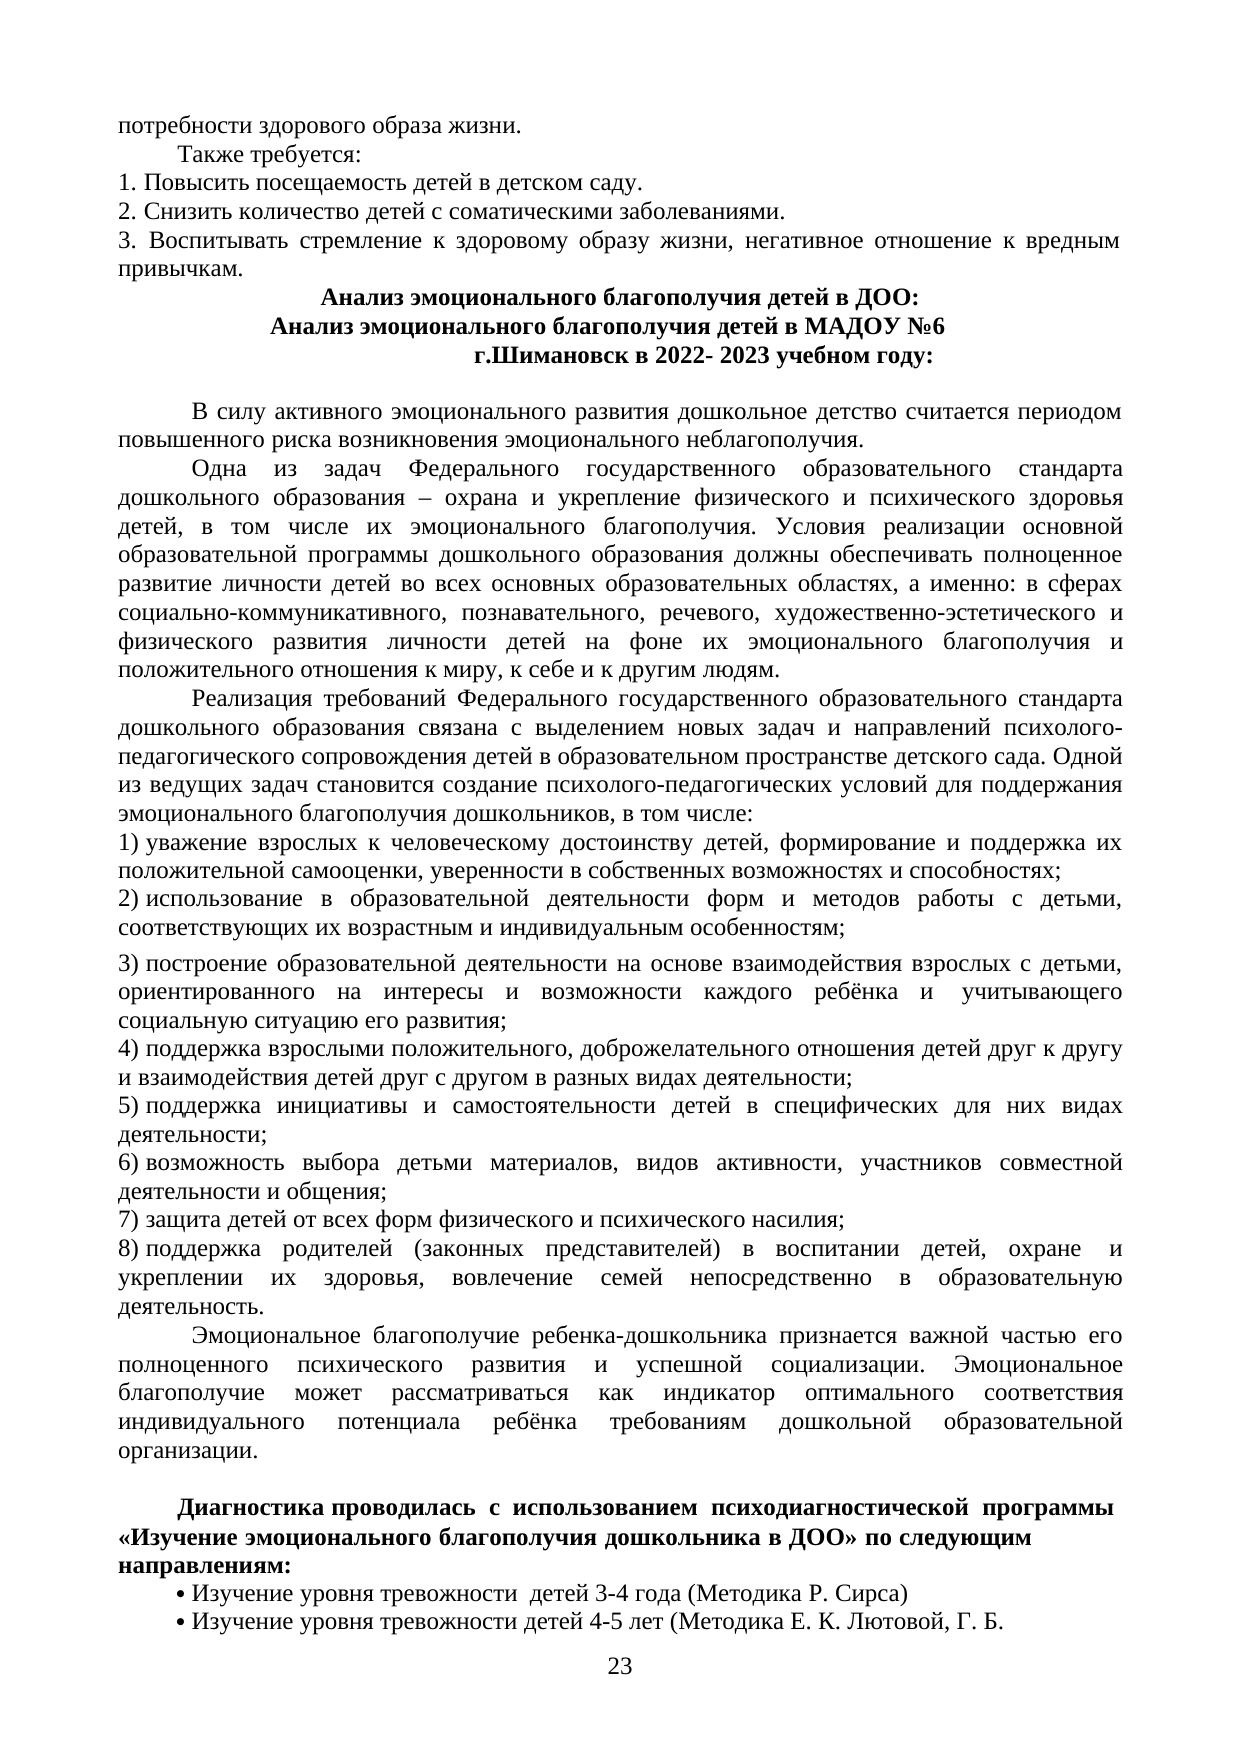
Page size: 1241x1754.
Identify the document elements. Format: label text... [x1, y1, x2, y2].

list использование в образовательной деятельности форм и методов работы с детьми, соответствующих их возрастным и индивидуальным особенностям; [118, 884, 1123, 941]
list Повысить посещаемость детей в детском саду. [118, 168, 1213, 197]
text В силу активного эмоционального развития дошкольное детство считается периодом повышенного риска возникновения эмоционального неблагополучия. [118, 397, 1123, 453]
list Снизить количество детей с соматическими заболеваниями. [118, 197, 1213, 225]
text Также требуется: [177, 139, 1213, 168]
text Анализ эмоционального благополучия детей в МАДОУ №6 г.Шимановск в 2022- 2023 учебном году: [270, 311, 973, 369]
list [177, 1607, 1011, 1635]
list Изучение уровня тревожности детей 3-4 года (Методика Р. Сирса) [177, 1579, 1213, 1607]
list поддержка инициативы и самостоятельности детей в специфических для них видах деятельности; [118, 1091, 1123, 1148]
text Реализация требований Федерального государственного образовательного стандарта дошкольного образования связана с выделением новых задач и направлений психолого- педагогического сопровождения детей в образовательном пространстве детского сада. Одной из ведущих задач становится создание психолого-педагогических условий для поддержания эмоционального благополучия дошкольников, в том числе: [118, 683, 1123, 827]
list уважение взрослых к человеческому достоинству детей, формирование и поддержка их положительной самооценки, уверенности в собственных возможностях и способностях; [118, 827, 1123, 884]
text «Изучение эмоционального благополучия дошкольника в ДОО» по следующим направлениям: [118, 1522, 1124, 1579]
list поддержка родителей (законных представителей) в воспитании детей, охране и укреплении их здоровья, вовлечение семей непосредственно в образовательную деятельность. [118, 1233, 1123, 1320]
subtitle Анализ эмоционального благополучия детей в ДОО: [320, 283, 1213, 311]
text Одна из задач Федерального государственного образовательного стандарта дошкольного образования – охрана и укрепление физического и психического здоровья детей, в том числе их эмоционального благополучия. Условия реализации основной образовательной программы дошкольного образования должны обеспечивать полноценное развитие личности детей во всех основных образовательных областях, а именно: в сферах социально-коммуникативного, познавательного, речевого, художественно-эстетического и физического развития личности детей на фоне их эмоционального благополучия и положительного отношения к миру, к себе и к другим людям. [118, 453, 1123, 683]
list построение образовательной деятельности на основе взаимодействия взрослых с детьми, ориентированного на интересы и возможности каждого ребёнка и учитывающего социальную ситуацию его развития; [118, 948, 1123, 1034]
text Эмоциональное благополучие ребенка-дошкольника признается важной частью его полноценного психического развития и успешной социализации. Эмоциональное благополучие может рассматриваться как индикатор оптимального соответствия индивидуального потенциала ребёнка требованиям дошкольной образовательной организации. [118, 1320, 1123, 1464]
list поддержка взрослыми положительного, доброжелательного отношения детей друг к другу и взаимодействия детей друг с другом в разных видах деятельности; [118, 1034, 1123, 1091]
list Воспитывать стремление к здоровому образу жизни, негативное отношение к вредным привычкам. [118, 226, 1123, 282]
list защита детей от всех форм физического и психического насилия; [118, 1205, 1213, 1233]
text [118, 110, 1123, 139]
list возможность выбора детьми материалов, видов активности, участников совместной деятельности и общения; [118, 1148, 1123, 1204]
subtitle Диагностика проводилась с использованием психодиагностической программы [177, 1493, 1213, 1522]
